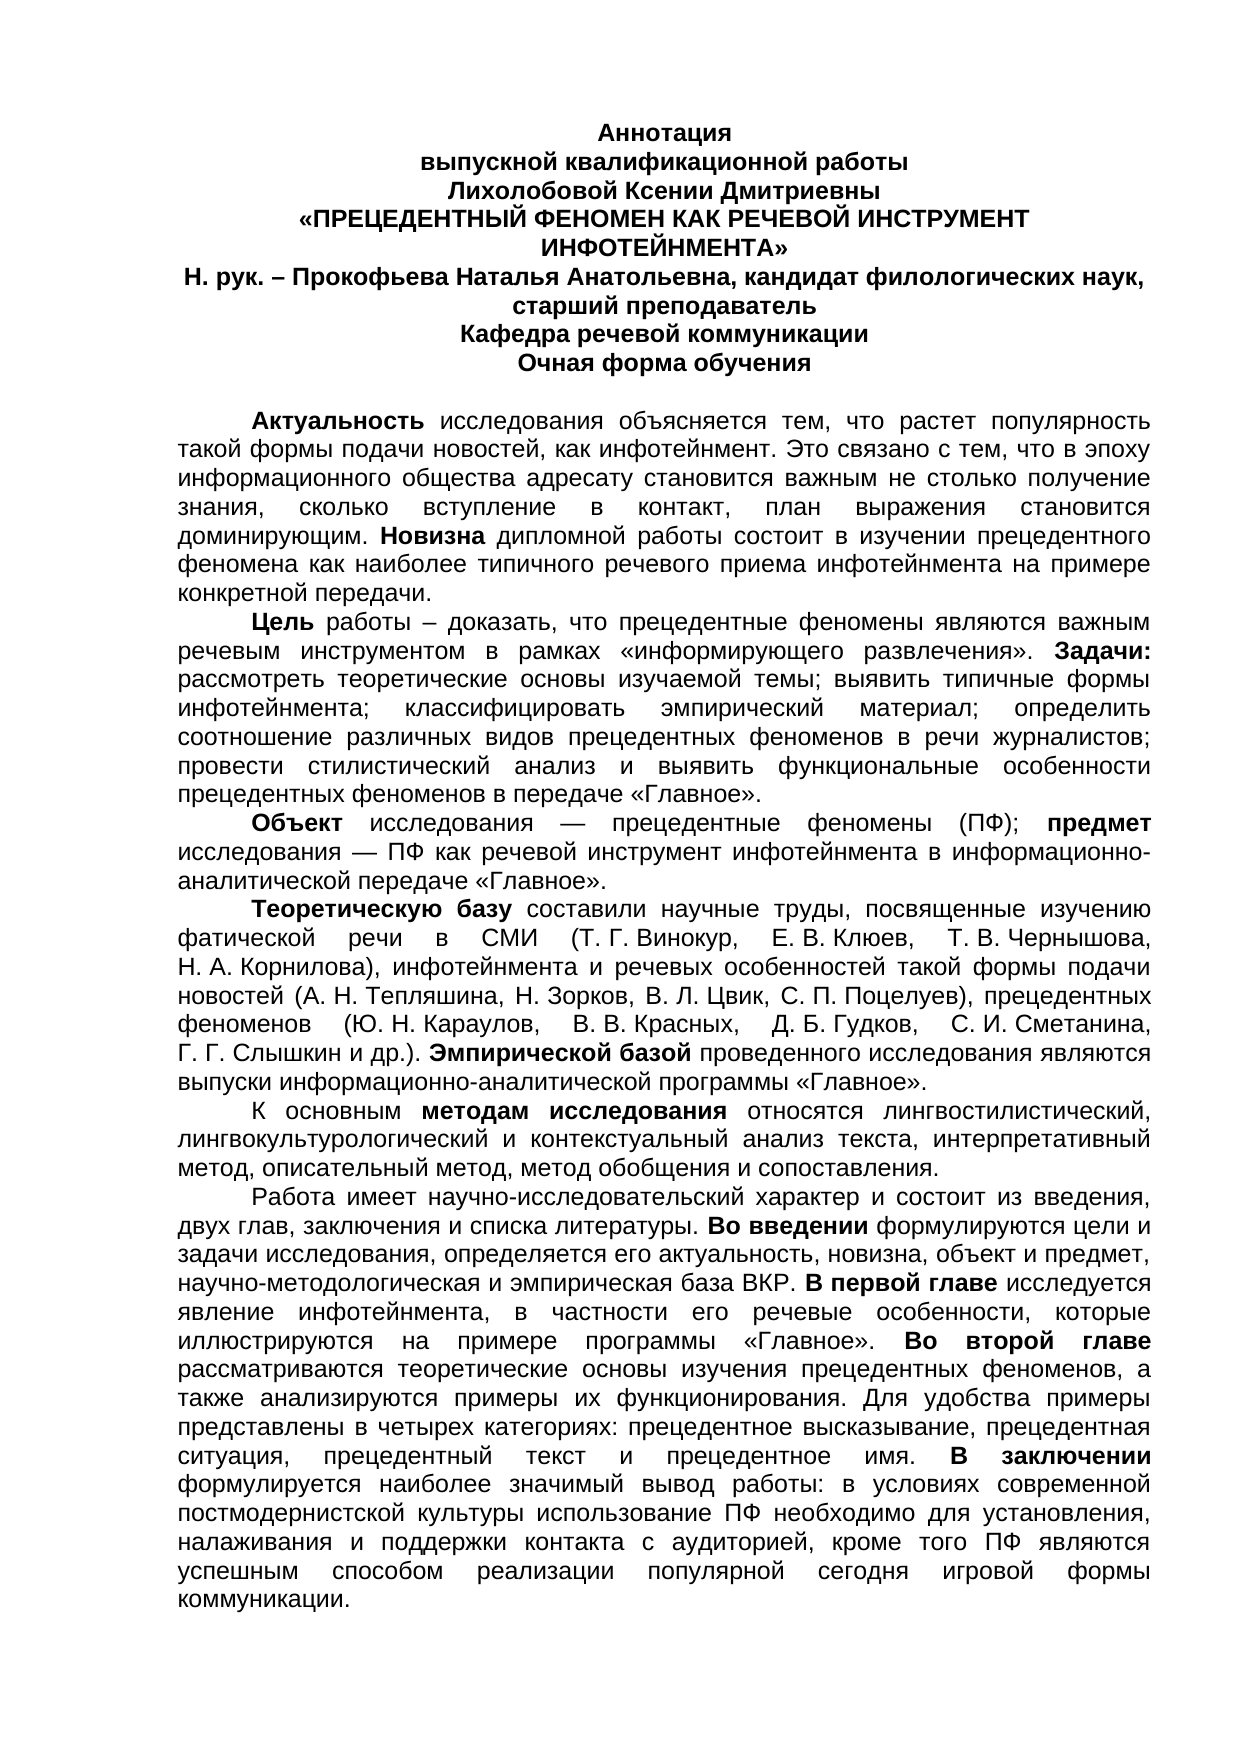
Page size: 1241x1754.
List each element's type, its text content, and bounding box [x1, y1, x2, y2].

text Н. рук. – Прокофьева Наталья Анатольевна, кандидат филологических наук, старший преподаватель [177, 262, 1152, 319]
text Аннотация выпускной квалификационной работы Лихолобовой Ксении Дмитриевны [177, 118, 1152, 204]
text Работа имеет научно-исследовательский характер и состоит из введения, двух глав, заключения и списка литературы. Во введении формулируются цели и задачи исследования, определяется его актуальность, новизна, объект и предмет, научно-методологическая и эмпирическая база ВКР. В первой главе исследуется явление инфотейнмента, в частности его речевые особенности, которые иллюстрируются на примере программы «Главное». Во второй главе рассматриваются теоретические основы изучения прецедентных феноменов, а также анализируются примеры их функционирования. Для удобства примеры представлены в четырех категориях: прецедентное высказывание, прецедентная ситуация, прецедентный текст и прецедентное имя. В заключении формулируется наиболее значимый вывод работы: в условиях современной постмодернистской культуры использование ПФ необходимо для установления, налаживания и поддержки контакта с аудиторией, кроме того ПФ являются успешным способом реализации популярной сегодня игровой формы коммуникации. [177, 1182, 1152, 1613]
text Кафедра речевой коммуникации [177, 319, 1152, 348]
text К основным методам исследования относятся лингвостилистический, лингвокультурологический и контекстуальный анализ текста, интерпретативный метод, описательный метод, метод обобщения и сопоставления. [177, 1096, 1152, 1182]
text «ПРЕЦЕДЕНТНЫЙ ФЕНОМЕН КАК РЕЧЕВОЙ ИНСТРУМЕНТ ИНФОТЕЙНМЕНТА» [177, 204, 1152, 262]
text Актуальность исследования объясняется тем, что растет популярность такой формы подачи новостей, как инфотейнмент. Это связано с тем, что в эпоху информационного общества адресату становится важным не столько получение знания, сколько вступление в контакт, план выражения становится доминирующим. Новизна дипломной работы состоит в изучении прецедентного феномена как наиболее типичного речевого приема инфотейнмента на примере конкретной передачи. [177, 406, 1152, 607]
text Цель работы – доказать, что прецедентные феномены являются важным речевым инструментом в рамках «информирующего развлечения». Задачи: рассмотреть теоретические основы изучаемой темы; выявить типичные формы инфотейнмента; классифицировать эмпирический материал; определить соотношение различных видов прецедентных феноменов в речи журналистов; провести стилистический анализ и выявить функциональные особенности прецедентных феноменов в передаче «Главное». [177, 607, 1152, 808]
text Очная форма обучения [177, 348, 1152, 377]
text Теоретическую базу составили научные труды, посвященные изучению фатической речи в СМИ (Т. Г. Винокур, Е. В. Клюев, Т. В. Чернышова, Н. А. Корнилова), инфотейнмента и речевых особенностей такой формы подачи новостей (А. Н. Тепляшина, Н. Зорков, В. Л. Цвик, С. П. Поцелуев), прецедентных феноменов (Ю. Н. Караулов, В. В. Красных, Д. Б. Гудков, С. И. Сметанина, Г. Г. Слышкин и др.). Эмпирической базой проведенного исследования являются выпуски информационно-аналитической программы «Главное». [177, 894, 1152, 1096]
text Объект исследования — прецедентные феномены (ПФ); предмет исследования — ПФ как речевой инструмент инфотейнмента в информационно-аналитической передаче «Главное». [177, 808, 1152, 894]
